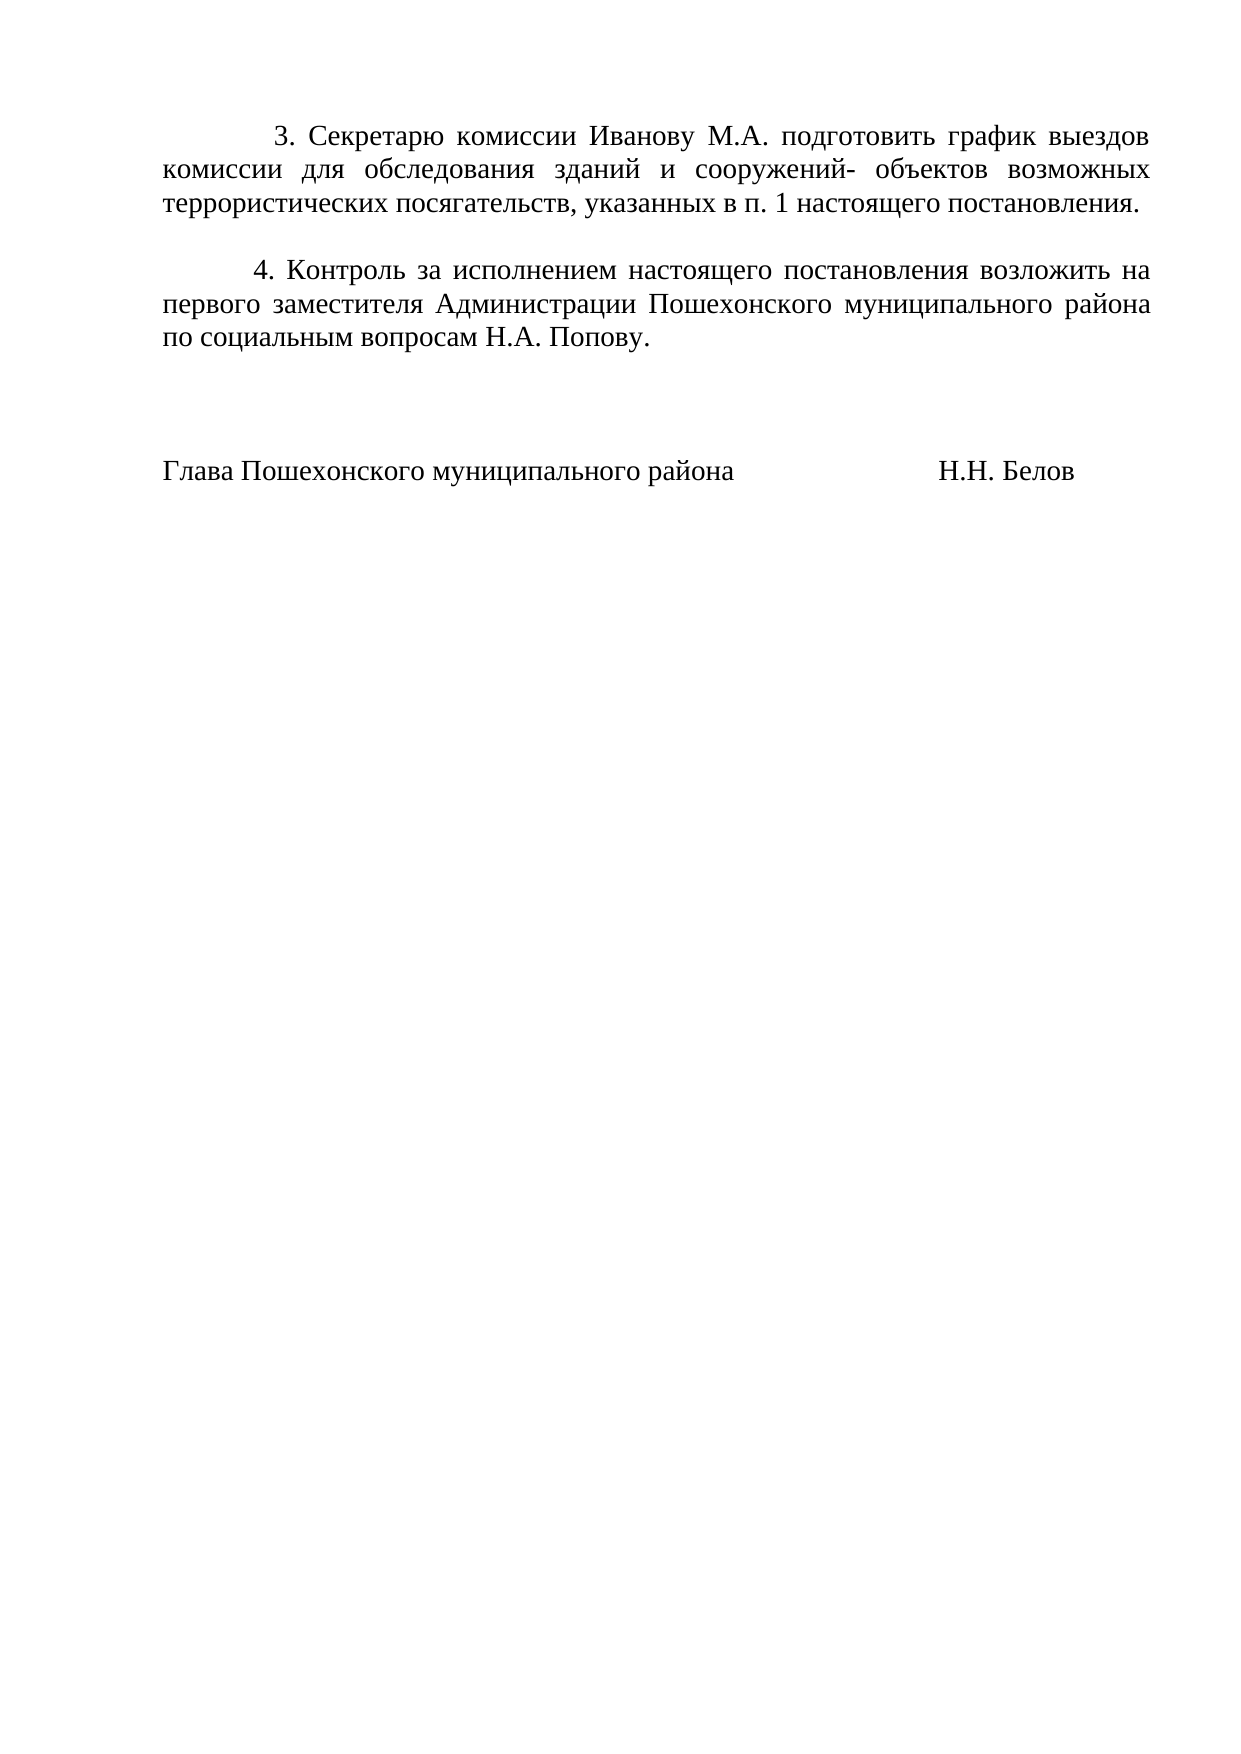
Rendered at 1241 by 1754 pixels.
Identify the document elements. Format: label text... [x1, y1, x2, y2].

text 3. Секретарю комиссии Иванову М.А. подготовить график выездов комиссии для обследования зданий и сооружений- объектов возможных террористических посягательств, указанных в п. 1 настоящего постановления. [162, 118, 1152, 219]
text Глава Пошехонского муниципального района Н.Н. Белов [162, 453, 1106, 487]
text 4. Контроль за исполнением настоящего постановления возложить на первого заместителя Администрации Пошехонского муниципального района по социальным вопросам Н.А. Попову. [162, 252, 1152, 353]
